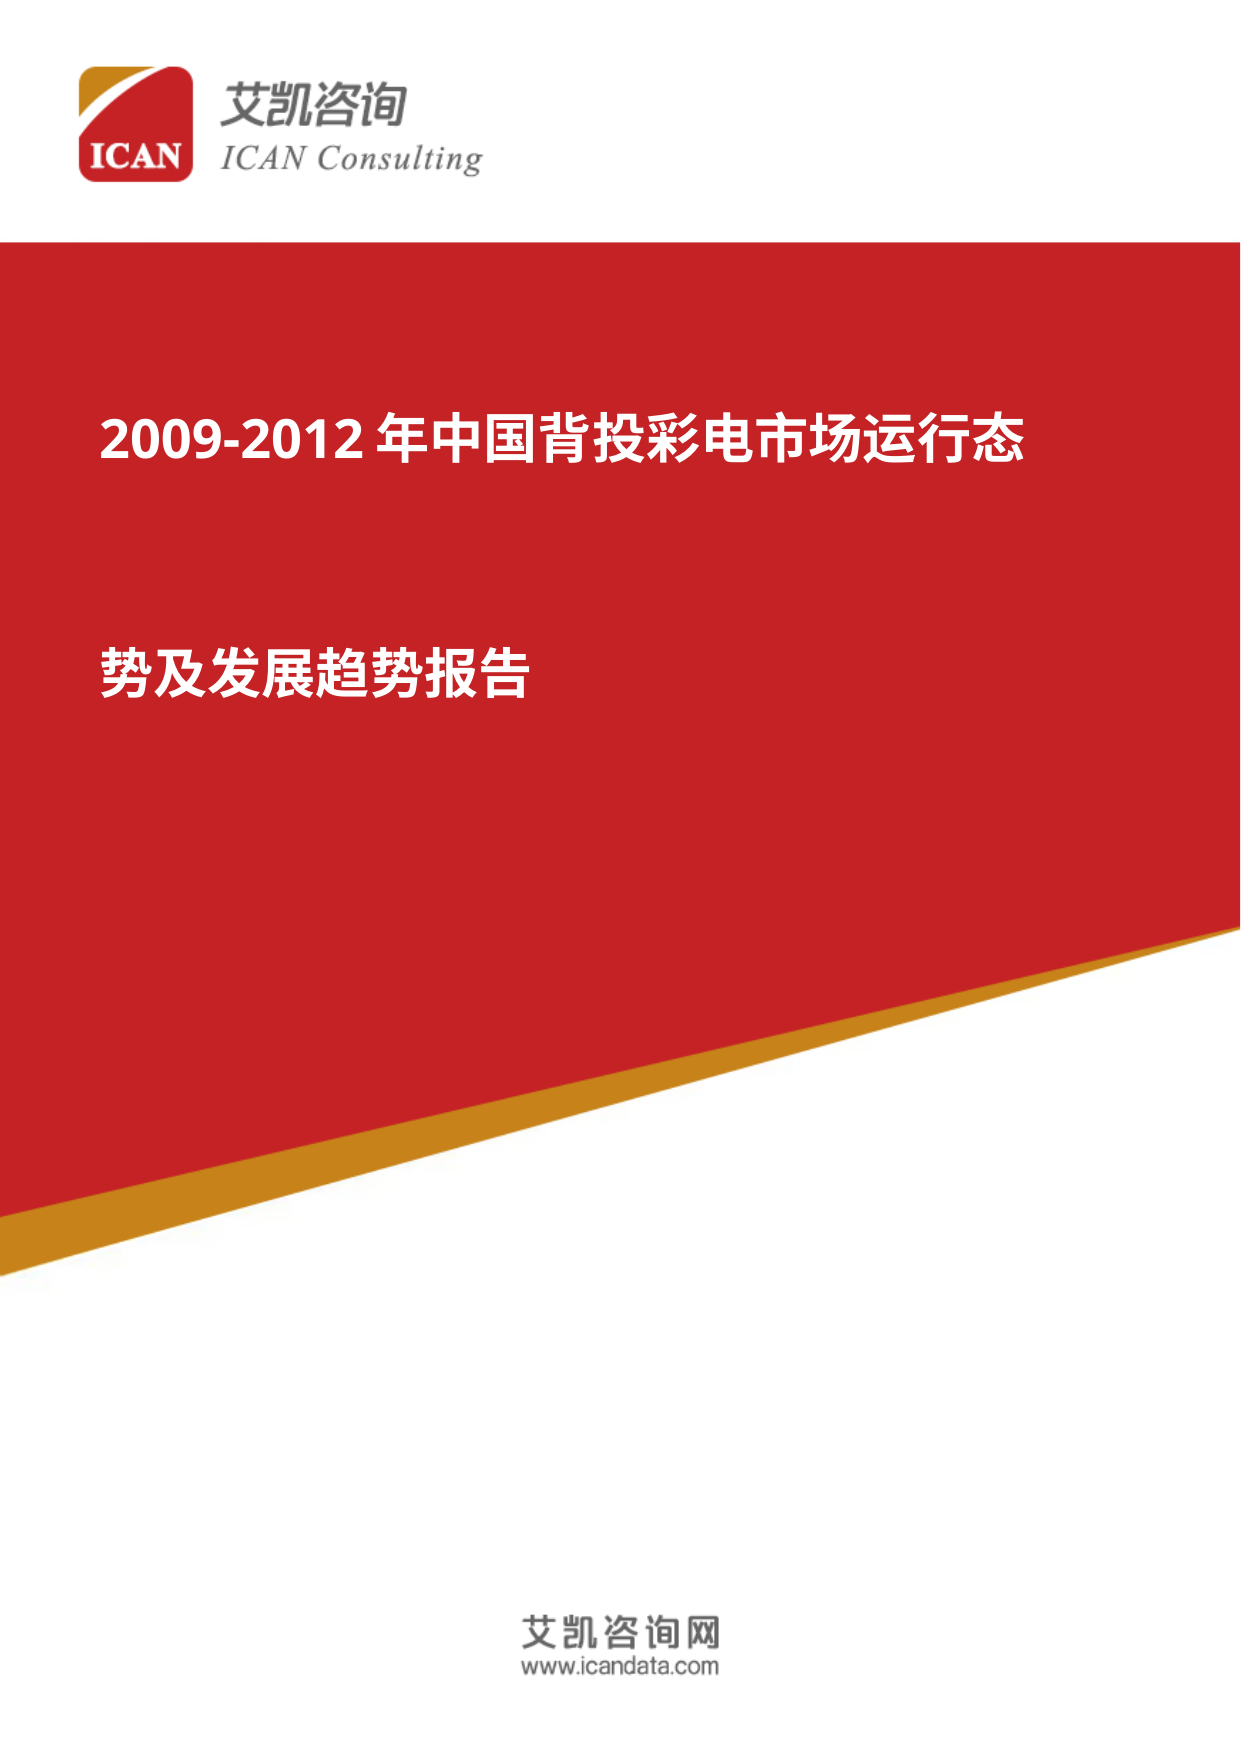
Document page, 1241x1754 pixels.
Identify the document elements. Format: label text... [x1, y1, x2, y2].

subtitle 2009-2012年中国背投彩电市场运行态势及发展趋势报告 [99, 386, 1053, 718]
picture [0, 5, 1241, 1754]
